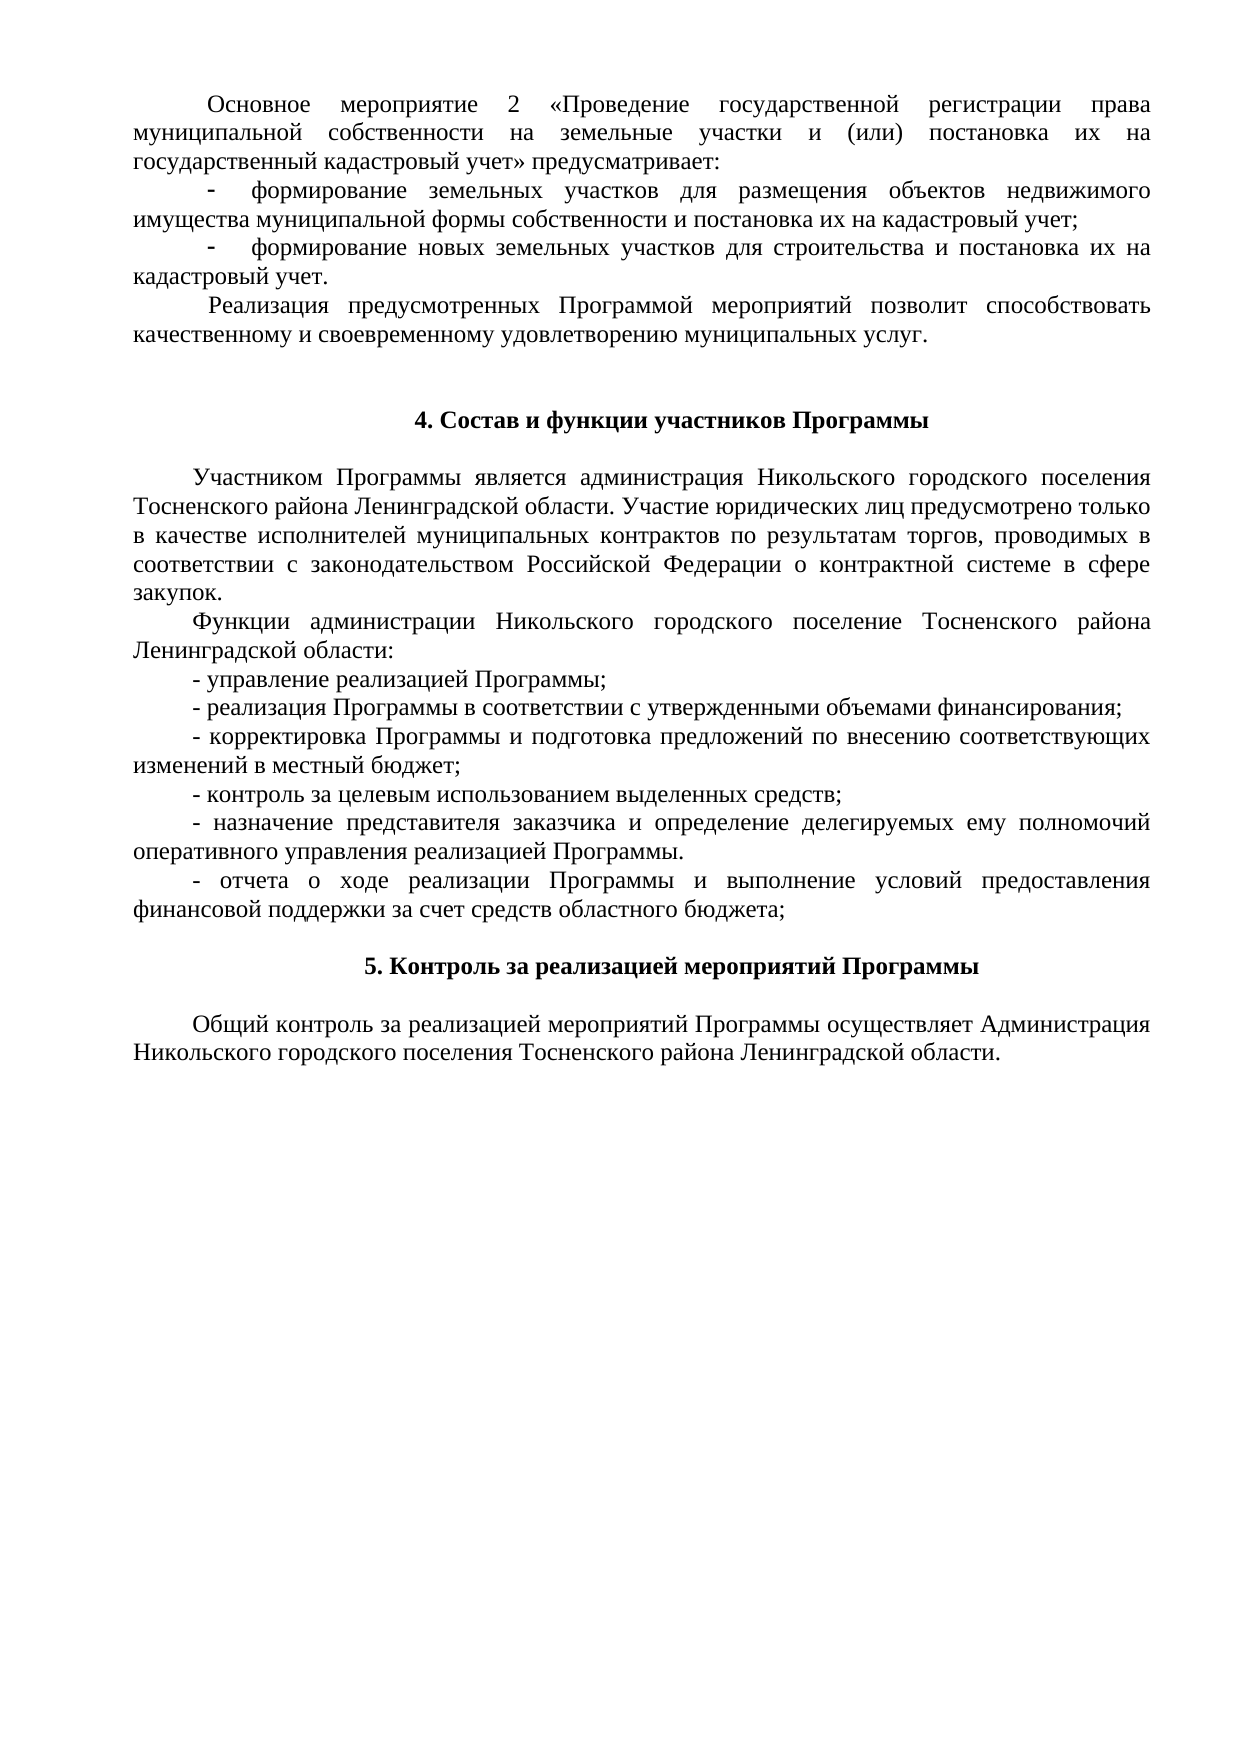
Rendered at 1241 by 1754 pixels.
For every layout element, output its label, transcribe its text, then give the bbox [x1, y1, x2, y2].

list формирование новых земельных участков для строительства и постановка их на кадастровый учет. [133, 232, 1152, 290]
text Реализация предусмотренных Программой мероприятий позволит способствовать качественному и своевременному удовлетворению муниципальных услуг. [133, 290, 1152, 347]
text Функции администрации Никольского городского поселение Тосненского района Ленинградской области: [133, 606, 1152, 664]
text Основное мероприятие 2 «Проведение государственной регистрации права муниципальной собственности на земельные участки и (или) постановка их на государственный кадастровый учет» предусматривает: [133, 89, 1152, 175]
text Общий контроль за реализацией мероприятий Программы осуществляет Администрация Никольского городского поселения Тосненского района Ленинградской области. [133, 1009, 1152, 1066]
text - реализация Программы в соответствии с утвержденными объемами финансирования; [133, 692, 1152, 721]
text - назначение представителя заказчика и определение делегируемых ему полномочий оперативного управления реализацией Программы. [133, 807, 1152, 865]
text Участником Программы является администрация Никольского городского поселения Тосненского района Ленинградской области. Участие юридических лиц предусмотрено только в качестве исполнителей муниципальных контрактов по результатам торгов, проводимых в соответствии с законодательством Российской Федерации о контрактной системе в сфере закупок. [133, 462, 1152, 606]
text 4. Состав и функции участников Программы [133, 405, 1152, 434]
text - корректировка Программы и подготовка предложений по внесению соответствующих изменений в местный бюджет; [133, 721, 1152, 779]
text - контроль за целевым использованием выделенных средств; [133, 779, 1152, 807]
text 5. Контроль за реализацией мероприятий Программы [133, 951, 1152, 980]
text - отчета о ходе реализации Программы и выполнение условий предоставления финансовой поддержки за счет средств областного бюджета; [133, 865, 1152, 922]
text - управление реализацией Программы; [133, 664, 1152, 692]
list формирование земельных участков для размещения объектов недвижимого имущества муниципальной формы собственности и постановка их на кадастровый учет; [133, 175, 1152, 232]
